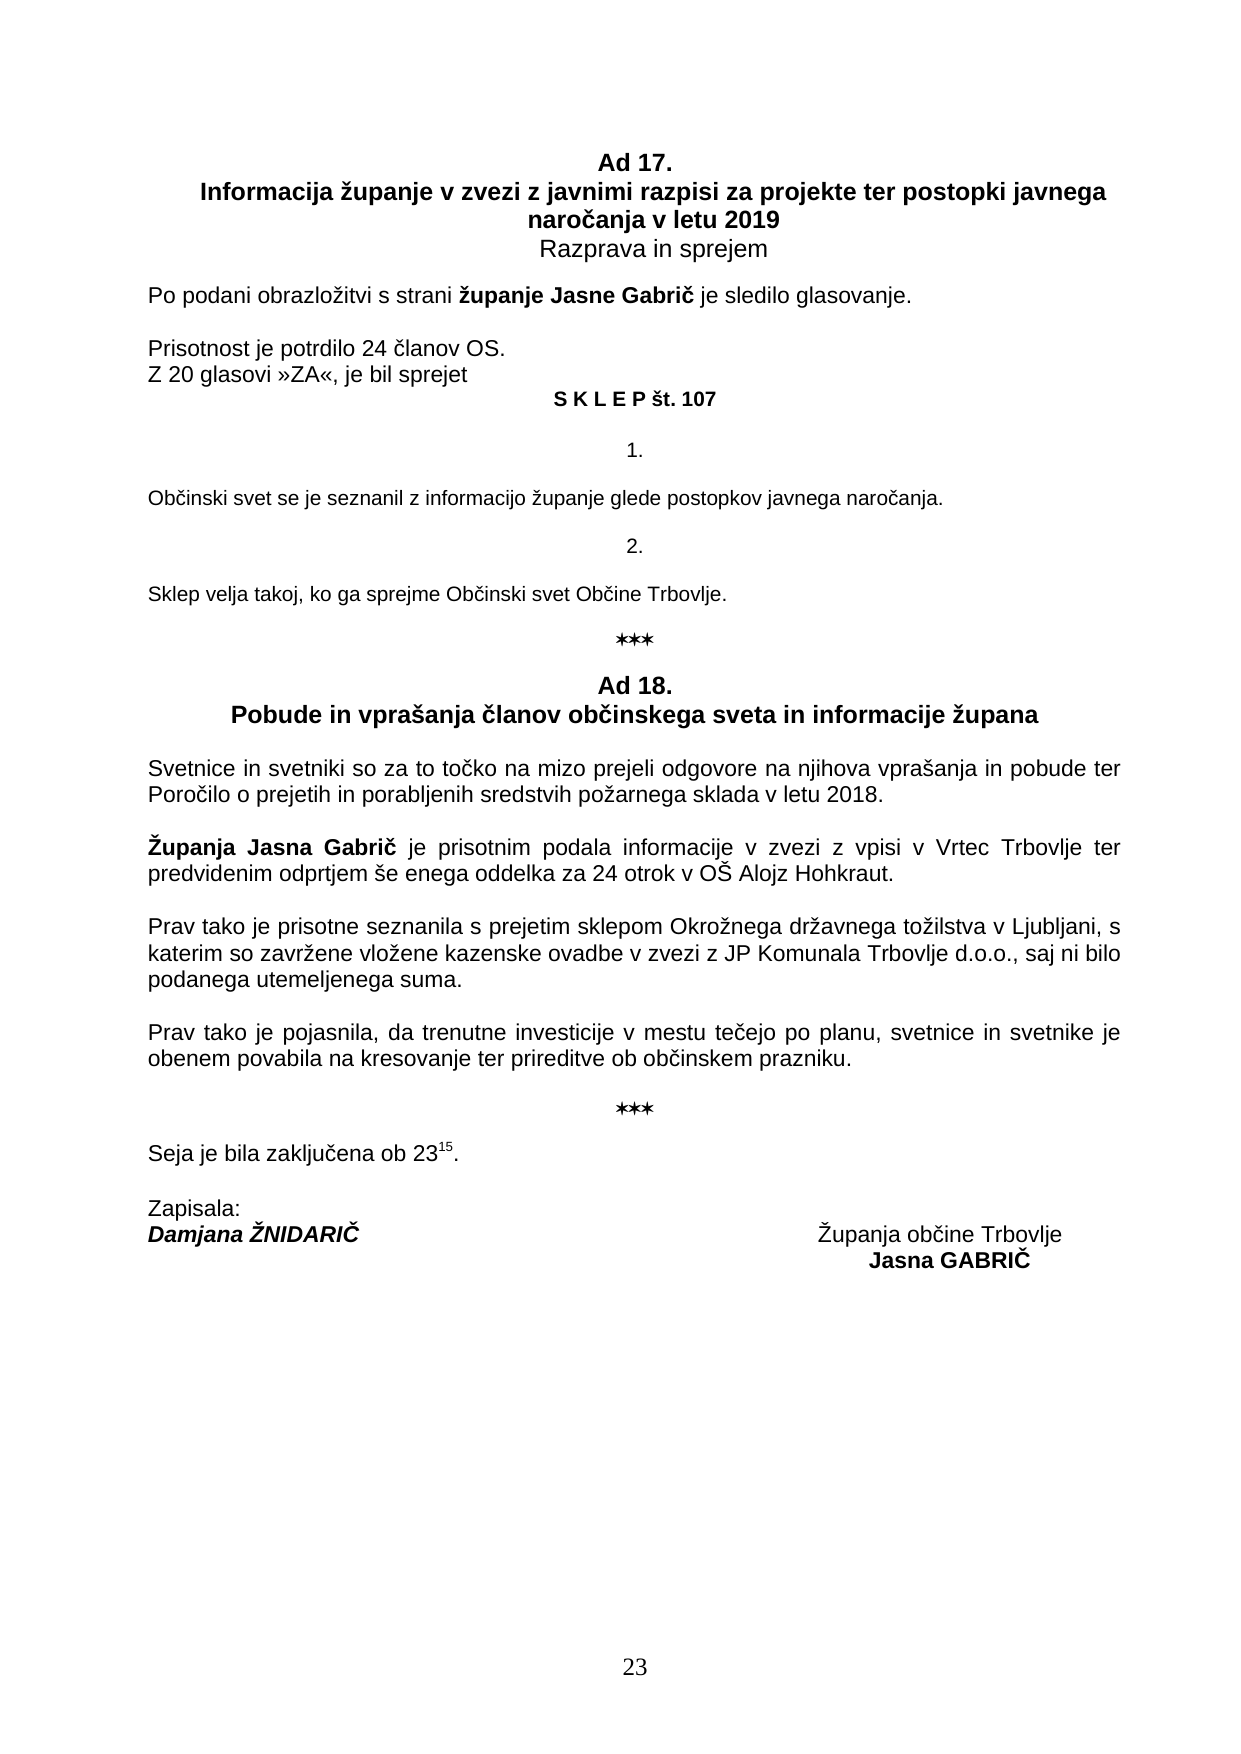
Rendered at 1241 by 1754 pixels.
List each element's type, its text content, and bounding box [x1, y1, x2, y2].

text Prav tako je prisotne seznanila s prejetim sklepom Okrožnega državnega tožilstva v Ljubljani, s katerim so zavržene vložene kazenske ovadbe v zvezi z JP Komunala Trbovlje d.o.o., saj ni bilo podanega utemeljenega suma. [148, 913, 1122, 992]
text Ad 18. [148, 671, 1122, 700]
text Svetnice in svetniki so za to točko na mizo prejeli odgovore na njihova vprašanja in pobude ter Poročilo o prejetih in porabljenih sredstvih požarnega sklada v letu 2018. [148, 755, 1122, 808]
text 2. [148, 533, 1122, 557]
list Pobude in vprašanja članov občinskega sveta in informacije župana [148, 700, 1122, 729]
text Županja Jasna Gabrič je prisotnim podala informacije v zvezi z vpisi v Vrtec Trbovlje ter predvidenim odprtjem še enega oddelka za 24 otrok v OŠ Alojz Hohkraut. [148, 834, 1122, 887]
text Razprava in sprejem [185, 234, 1122, 263]
text Po podani obrazložitvi s strani županje Jasne Gabrič je sledilo glasovanje. [148, 282, 1122, 308]
text 1. [148, 438, 1122, 462]
text Informacija županje v zvezi z javnimi razpisi za projekte ter postopki javnega naročanja v letu 2019 [185, 176, 1122, 234]
text S K L E P št. 107 [148, 387, 1122, 411]
text Damjana ŽNIDARIČ Županja občine Trbovlje Jasna GABRIČ [148, 1221, 1122, 1302]
text Ad 17. [148, 148, 1122, 176]
text Občinski svet se je seznanil z informacijo županje glede postopkov javnega naročanja. [148, 486, 1122, 509]
text Seja je bila zaključena ob 2315. [148, 1139, 1122, 1166]
text Prisotnost je potrdilo 24 članov OS. [148, 334, 1122, 361]
text Sklep velja takoj, ko ga sprejme Občinski svet Občine Trbovlje. [148, 581, 1122, 605]
text Prav tako je pojasnila, da trenutne investicije v mestu tečejo po planu, svetnice in svetnike je obenem povabila na kresovanje ter prireditve ob občinskem prazniku. [148, 1018, 1122, 1071]
text Z 20 glasovi »ZA«, je bil sprejet [148, 361, 1122, 387]
subtitle Zapisala: [148, 1194, 1122, 1221]
